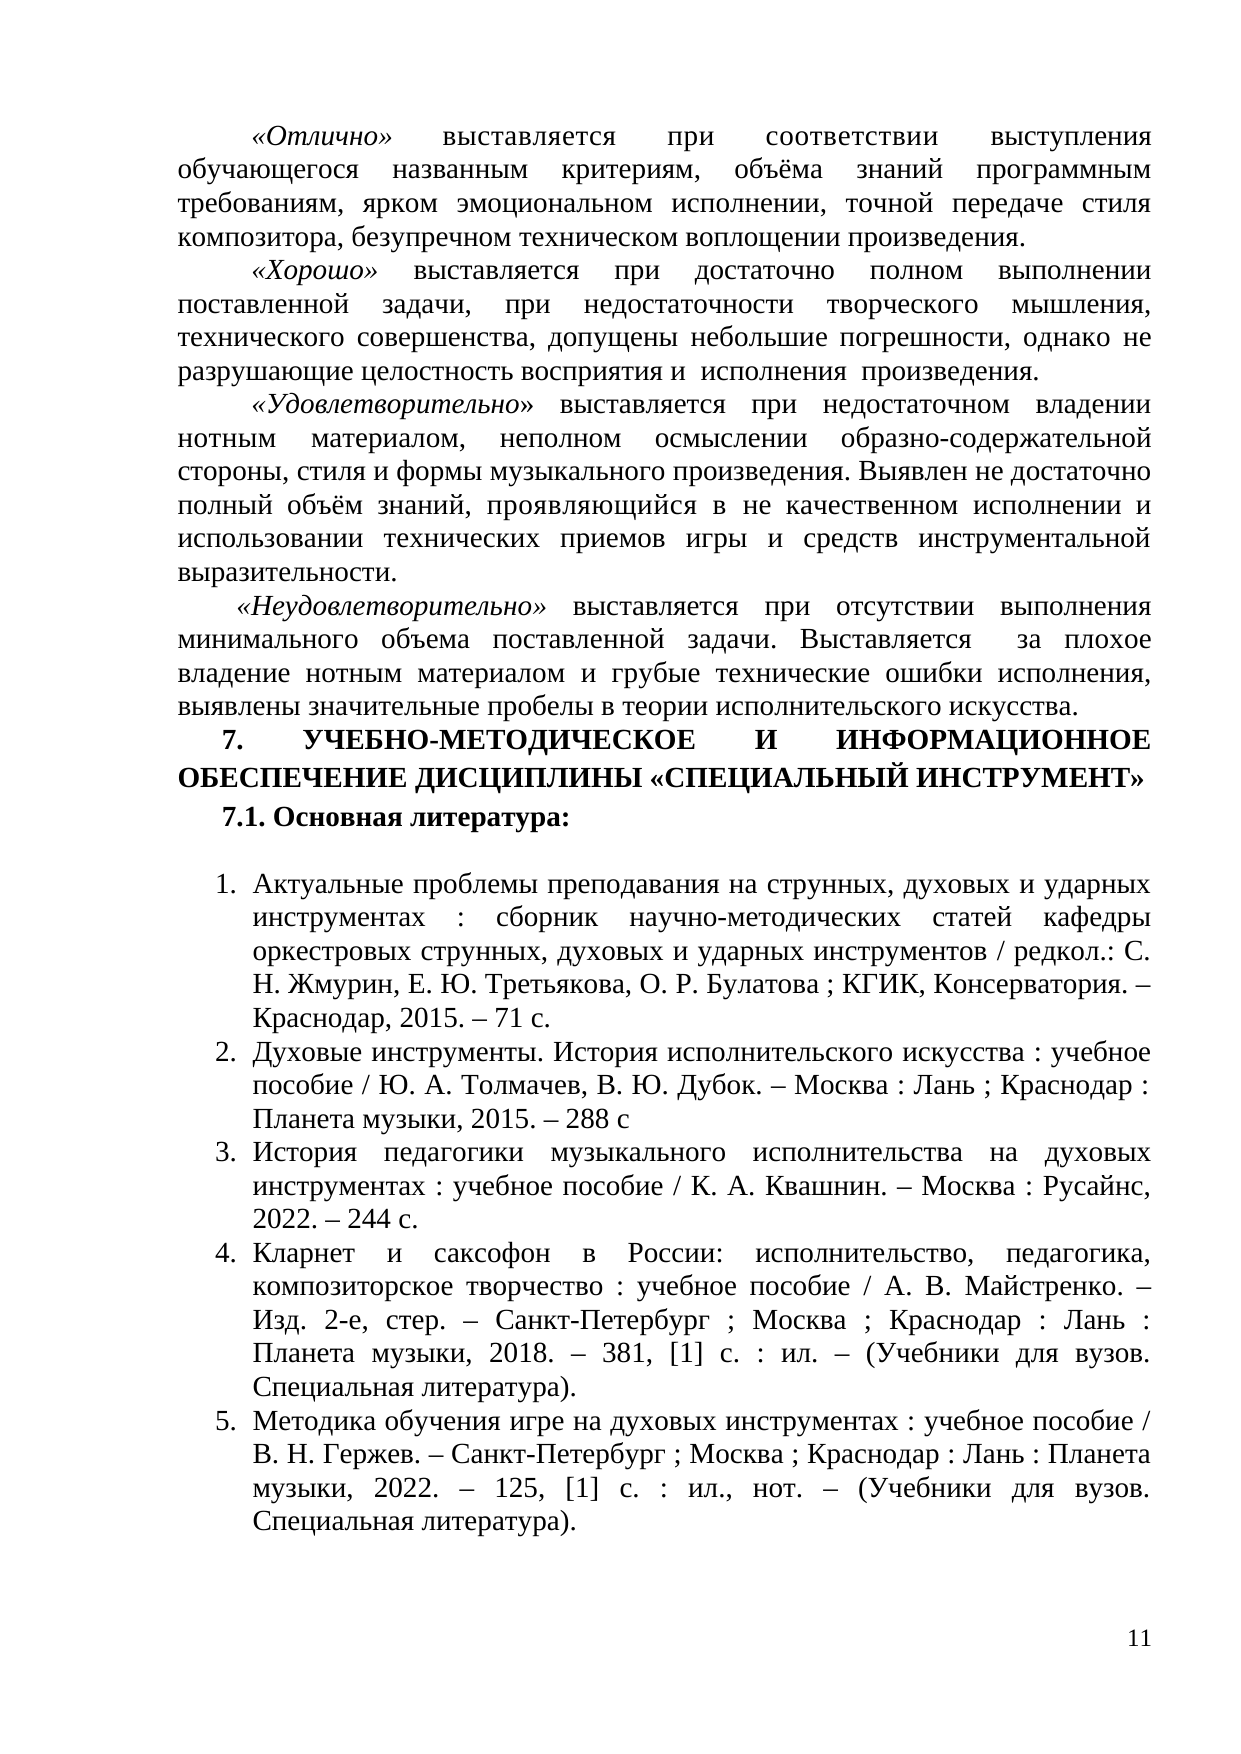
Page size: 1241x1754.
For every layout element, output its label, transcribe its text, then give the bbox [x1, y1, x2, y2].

text «Неудовлетворительно» выставляется при отсутствии выполнения минимального объема поставленной задачи. Выставляется за плохое владение нотным материалом и грубые технические ошибки исполнения, выявлены значительные пробелы в теории исполнительского искусства. [177, 588, 1152, 722]
text «Удовлетворительно» выставляется при недостаточном владении нотным материалом, неполном осмыслении образно-содержательной стороны, стиля и формы музыкального произведения. Выявлен не достаточно полный объём знаний, проявляющийся в не качественном исполнении и использовании технических приемов игры и средств инструментальной выразительности. [177, 386, 1152, 588]
list Духовые инструменты. История исполнительского искусства : учебное пособие / Ю. А. Толмачев, В. Ю. Дубок. – Москва : Лань ; Краснодар : Планета музыки, 2015. – 288 с [215, 1034, 1152, 1134]
text 7.1. Основная литература: [177, 799, 1152, 832]
list Методика обучения игре на духовых инструментах : учебное пособие / В. Н. Гержев. – Санкт-Петербург ; Москва ; Краснодар : Лань : Планета музыки, 2022. – 125, [1] с. : ил., нот. – (Учебники для вузов. Специальная литература). [215, 1403, 1152, 1537]
list История педагогики музыкального исполнительства на духовых инструментах : учебное пособие / К. А. Квашнин. – Москва : Русайнс, 2022. – 244 с. [215, 1134, 1152, 1235]
text 7. УЧЕБНО-МЕТОДИЧЕСКОЕ И ИНФОРМАЦИОННОЕ ОБЕСПЕЧЕНИЕ ДИСЦИПЛИНЫ «СПЕЦИАЛЬНЫЙ ИНСТРУМЕНТ» [177, 722, 1152, 794]
list Актуальные проблемы преподавания на струнных, духовых и ударных инструментах : сборник научно-методических статей кафедры оркестровых струнных, духовых и ударных инструментов / редкол.: С. Н. Жмурин, Е. Ю. Третьякова, О. Р. Булатова ; КГИК, Консерватория. – Краснодар, 2015. – 71 с. [215, 866, 1152, 1034]
list Кларнет и саксофон в России: исполнительство, педагогика, композиторское творчество : учебное пособие / А. В. Майстренко. – Изд. 2-е, стер. – Санкт-Петербург ; Москва ; Краснодар : Лань : Планета музыки, 2018. – 381, [1] с. : ил. – (Учебники для вузов. Специальная литература). [215, 1235, 1152, 1403]
text «Отлично» выставляется при соответствии выступления обучающегося названным критериям, объёма знаний программным требованиям, ярком эмоциональном исполнении, точной передаче стиля композитора, безупречном техническом воплощении произведения. [177, 118, 1152, 252]
text «Хорошо» выставляется при достаточно полном выполнении поставленной задачи, при недостаточности творческого мышления, технического совершенства, допущены небольшие погрешности, однако не разрушающие целостность восприятия и исполнения произведения. [177, 252, 1152, 386]
